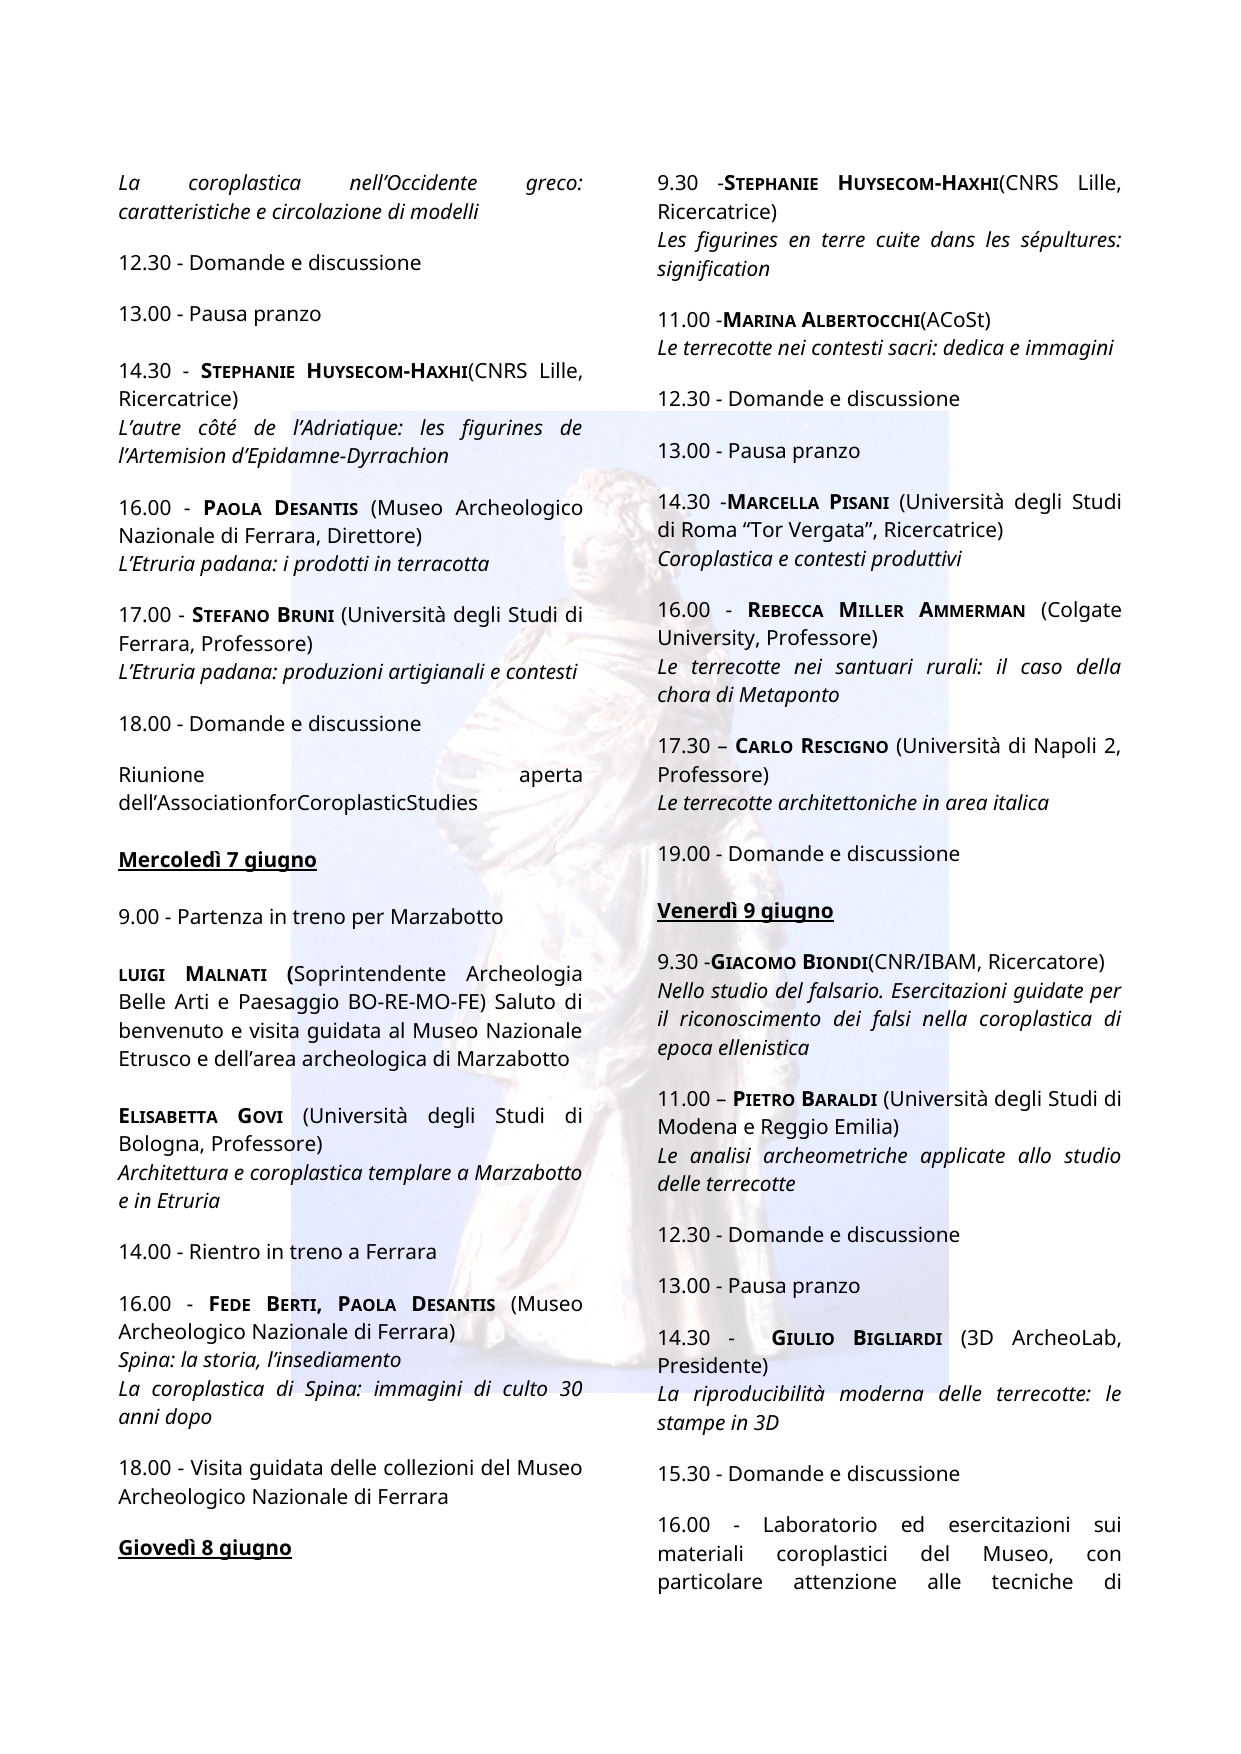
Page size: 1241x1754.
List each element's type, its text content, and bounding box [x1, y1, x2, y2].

text 11.00 -Marina Albertocchi(ACoSt) [657, 305, 1122, 333]
text 17.00 - Stefano Bruni (Università degli Studi di Ferrara, Professore) [118, 601, 583, 657]
text 12.30 - Domande e discussione [657, 1220, 1122, 1249]
text Mercoledì 7 giugno [118, 845, 583, 873]
text 14.30 - Giulio Bigliardi (3D ArcheoLab, Presidente) [657, 1323, 1122, 1379]
text Le analisi archeometriche applicate allo studio delle terrecotte [657, 1141, 1122, 1198]
text L’autre côté de l’Adriatique: les figurines de l’Artemision d’Epidamne-Dyrrachion [118, 413, 583, 470]
text Le terrecotte nei santuari rurali: il caso della chora di Metaponto [657, 652, 1122, 709]
text 13.00 - Pausa pranzo [118, 299, 583, 328]
text 14.00 - Rientro in treno a Ferrara [118, 1237, 583, 1266]
text 14.30 - Stephanie Huysecom-Haxhi(CNRS Lille, Ricercatrice) [118, 356, 583, 413]
text Riunione aperta dell’AssociationforCoroplasticStudies [118, 760, 583, 817]
text Coroplastica e contesti produttivi [657, 544, 1122, 572]
text luigi Malnati (Soprintendente Archeologia Belle Arti e Paesaggio BO-RE-MO-FE) Saluto di benvenuto e visita guidata al Museo Nazionale Etrusco e dell’area archeologica di Marzabotto [118, 959, 583, 1073]
text 15.30 - Domande e discussione [657, 1459, 1122, 1487]
text 9.00 - Partenza in treno per Marzabotto [118, 902, 583, 930]
text 16.00 - Rebecca Miller Ammerman (Colgate University, Professore) [657, 595, 1122, 652]
text 12.30 - Domande e discussione [657, 384, 1122, 413]
text L’Etruria padana: i prodotti in terracotta [118, 549, 583, 578]
text 18.00 - Visita guidata delle collezioni del Museo Archeologico Nazionale di Ferrara [118, 1453, 583, 1510]
text La coroplastica nell’Occidente greco: caratteristiche e circolazione di modelli [118, 168, 583, 225]
text Nello studio del falsario. Esercitazioni guidate per il riconoscimento dei falsi nella coroplastica di epoca ellenistica [657, 976, 1122, 1061]
text 17.30 – Carlo Rescigno (Università di Napoli 2, Professore) [657, 731, 1122, 788]
text Giovedì 8 giugno [118, 1533, 583, 1562]
text 13.00 - Pausa pranzo [657, 1271, 1122, 1300]
text Venerdì 9 giugno [657, 896, 1122, 925]
text 19.00 - Domande e discussione [657, 839, 1122, 868]
text Les figurines en terre cuite dans les sépultures: signification [657, 225, 1122, 282]
text L’Etruria padana: produzioni artigianali e contesti [118, 657, 583, 686]
text Architettura e coroplastica templare a Marzabotto e in Etruria [118, 1158, 583, 1215]
text Elisabetta Govi (Università degli Studi di Bologna, Professore) [118, 1101, 583, 1158]
text 16.00 - Fede Berti, Paola Desantis (Museo Archeologico Nazionale di Ferrara) [118, 1289, 583, 1346]
text La coroplastica di Spina: immagini di culto 30 anni dopo [118, 1374, 583, 1431]
text Le terrecotte architettoniche in area italica [657, 788, 1122, 817]
text Spina: la storia, l’insediamento [118, 1346, 583, 1374]
text 18.00 - Domande e discussione [118, 709, 583, 737]
text 9.30 -Stephanie Huysecom-Haxhi(CNRS Lille, Ricercatrice) [657, 168, 1122, 225]
text Le terrecotte nei contesti sacri: dedica e immagini [657, 333, 1122, 362]
text 12.30 - Domande e discussione [118, 248, 583, 277]
text 14.30 -Marcella Pisani (Università degli Studi di Roma “Tor Vergata”, Ricercatrice) [657, 487, 1122, 544]
text La riproducibilità moderna delle terrecotte: le stampe in 3D [657, 1379, 1122, 1436]
text 11.00 – Pietro Baraldi (Università degli Studi di Modena e Reggio Emilia) [657, 1084, 1122, 1141]
text 16.00 - Paola Desantis (Museo Archeologico Nazionale di Ferrara, Direttore) [118, 493, 583, 549]
text 13.00 - Pausa pranzo [657, 436, 1122, 464]
text 9.30 -Giacomo Biondi(CNR/IBAM, Ricercatore) [657, 947, 1122, 976]
